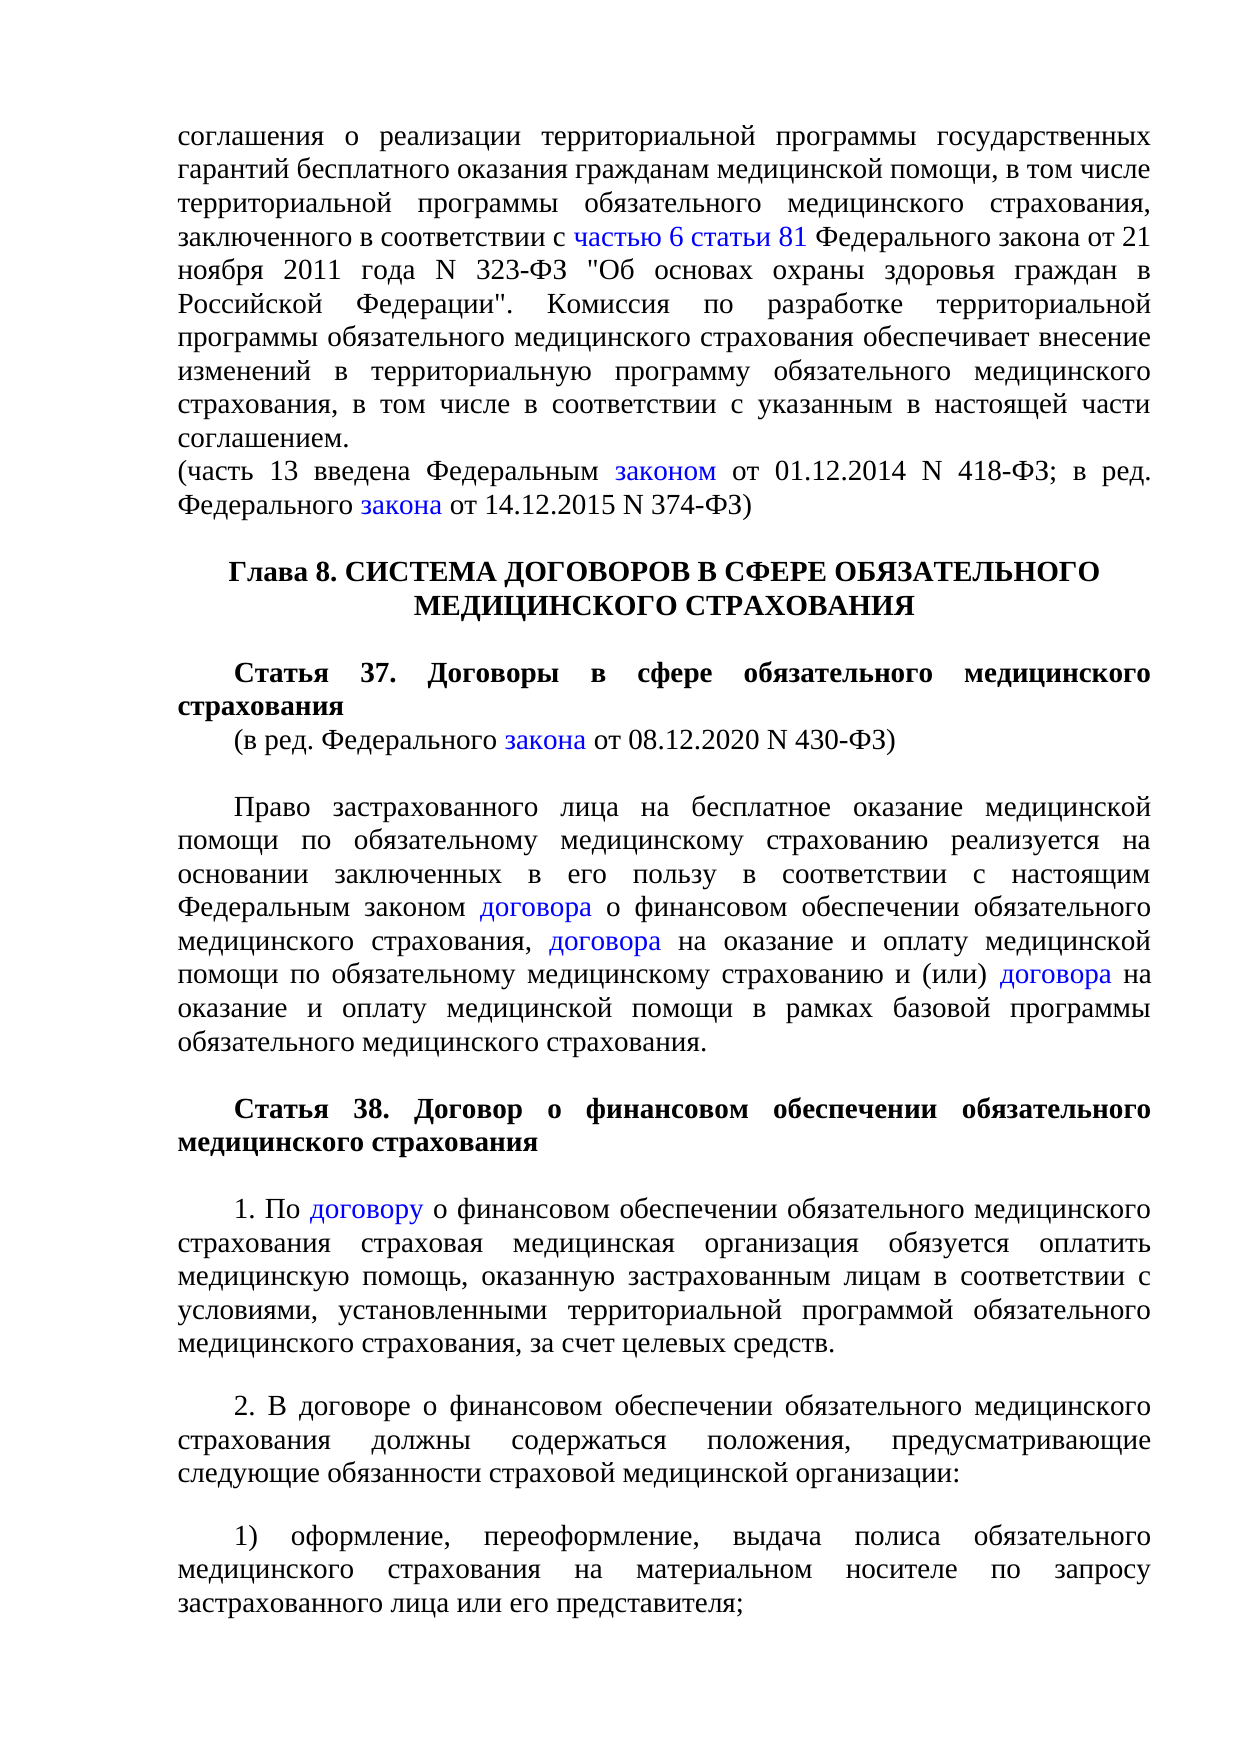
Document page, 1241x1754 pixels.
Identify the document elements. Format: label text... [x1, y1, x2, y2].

title Статья 37. Договоры в сфере обязательного медицинского страхования [177, 655, 1152, 722]
text 1. По договору о финансовом обеспечении обязательного медицинского страхования страховая медицинская организация обязуется оплатить медицинскую помощь, оказанную застрахованным лицам в соответствии с условиями, установленными территориальной программой обязательного медицинского страхования, за счет целевых средств. [177, 1191, 1152, 1359]
text (в ред. Федерального закона от 08.12.2020 N 430-ФЗ) [177, 722, 1152, 755]
text 1) оформление, переоформление, выдача полиса обязательного медицинского страхования на материальном носителе по запросу застрахованного лица или его представителя; [177, 1518, 1152, 1619]
title Глава 8. СИСТЕМА ДОГОВОРОВ В СФЕРЕ ОБЯЗАТЕЛЬНОГО [177, 554, 1152, 588]
title МЕДИЦИНСКОГО СТРАХОВАНИЯ [177, 588, 1152, 621]
title Статья 38. Договор о финансовом обеспечении обязательного медицинского страхования [177, 1091, 1152, 1158]
text Право застрахованного лица на бесплатное оказание медицинской помощи по обязательному медицинскому страхованию реализуется на основании заключенных в его пользу в соответствии с настоящим Федеральным законом договора о финансовом обеспечении обязательного медицинского страхования, договора на оказание и оплату медицинской помощи по обязательному медицинскому страхованию и (или) договора на оказание и оплату медицинской помощи в рамках базовой программы обязательного медицинского страхования. [177, 789, 1152, 1057]
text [177, 118, 1152, 453]
text (часть 13 введена Федеральным законом от 01.12.2014 N 418-ФЗ; в ред. Федерального закона от 14.12.2015 N 374-ФЗ) [177, 453, 1152, 521]
text 2. В договоре о финансовом обеспечении обязательного медицинского страхования должны содержаться положения, предусматривающие следующие обязанности страховой медицинской организации: [177, 1388, 1152, 1489]
